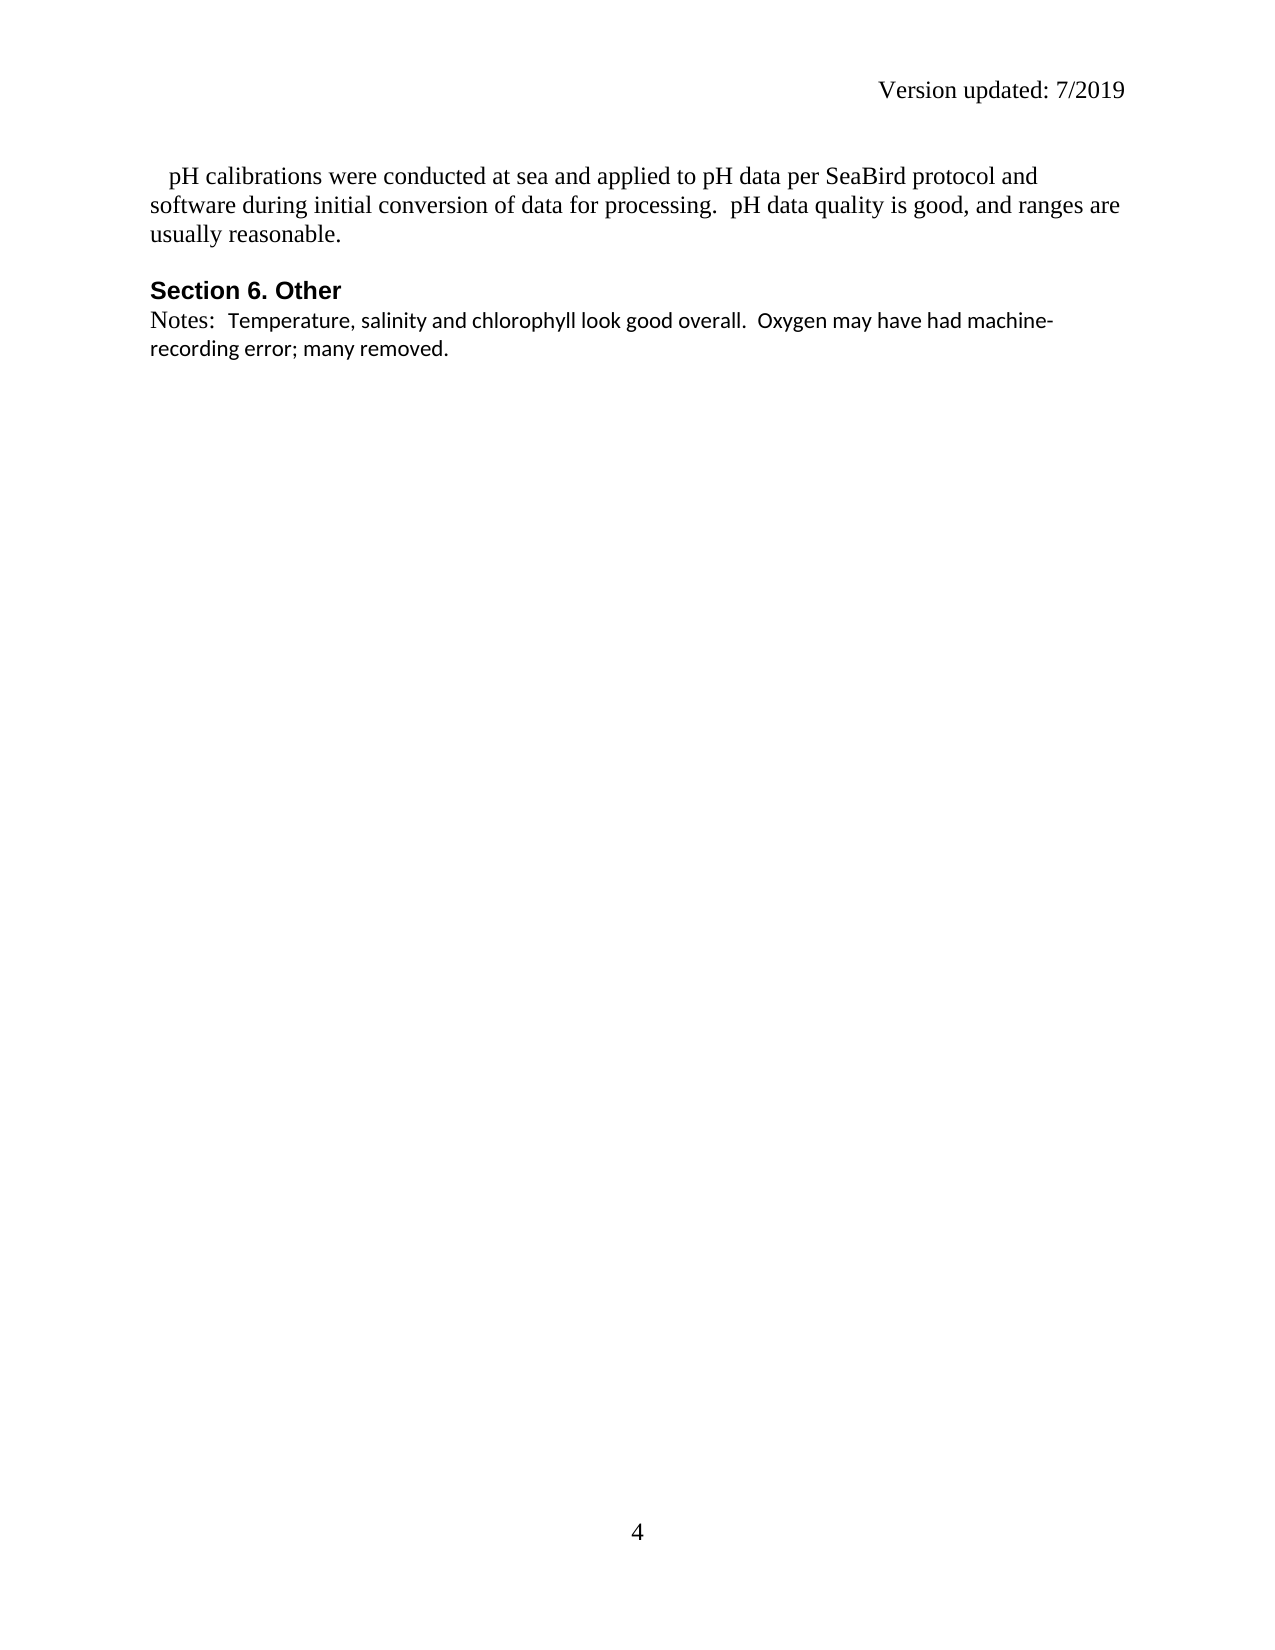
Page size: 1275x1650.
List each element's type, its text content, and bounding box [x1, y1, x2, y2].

text Section 6. Other [150, 276, 1125, 305]
text pH calibrations were conducted at sea and applied to pH data per SeaBird protocol and software during initial conversion of data for processing. pH data quality is good, and ranges are usually reasonable. [150, 161, 1125, 247]
text Notes: Temperature, salinity and chlorophyll look good overall. Oxygen may have had machine-recording error; many removed. [150, 305, 1125, 362]
